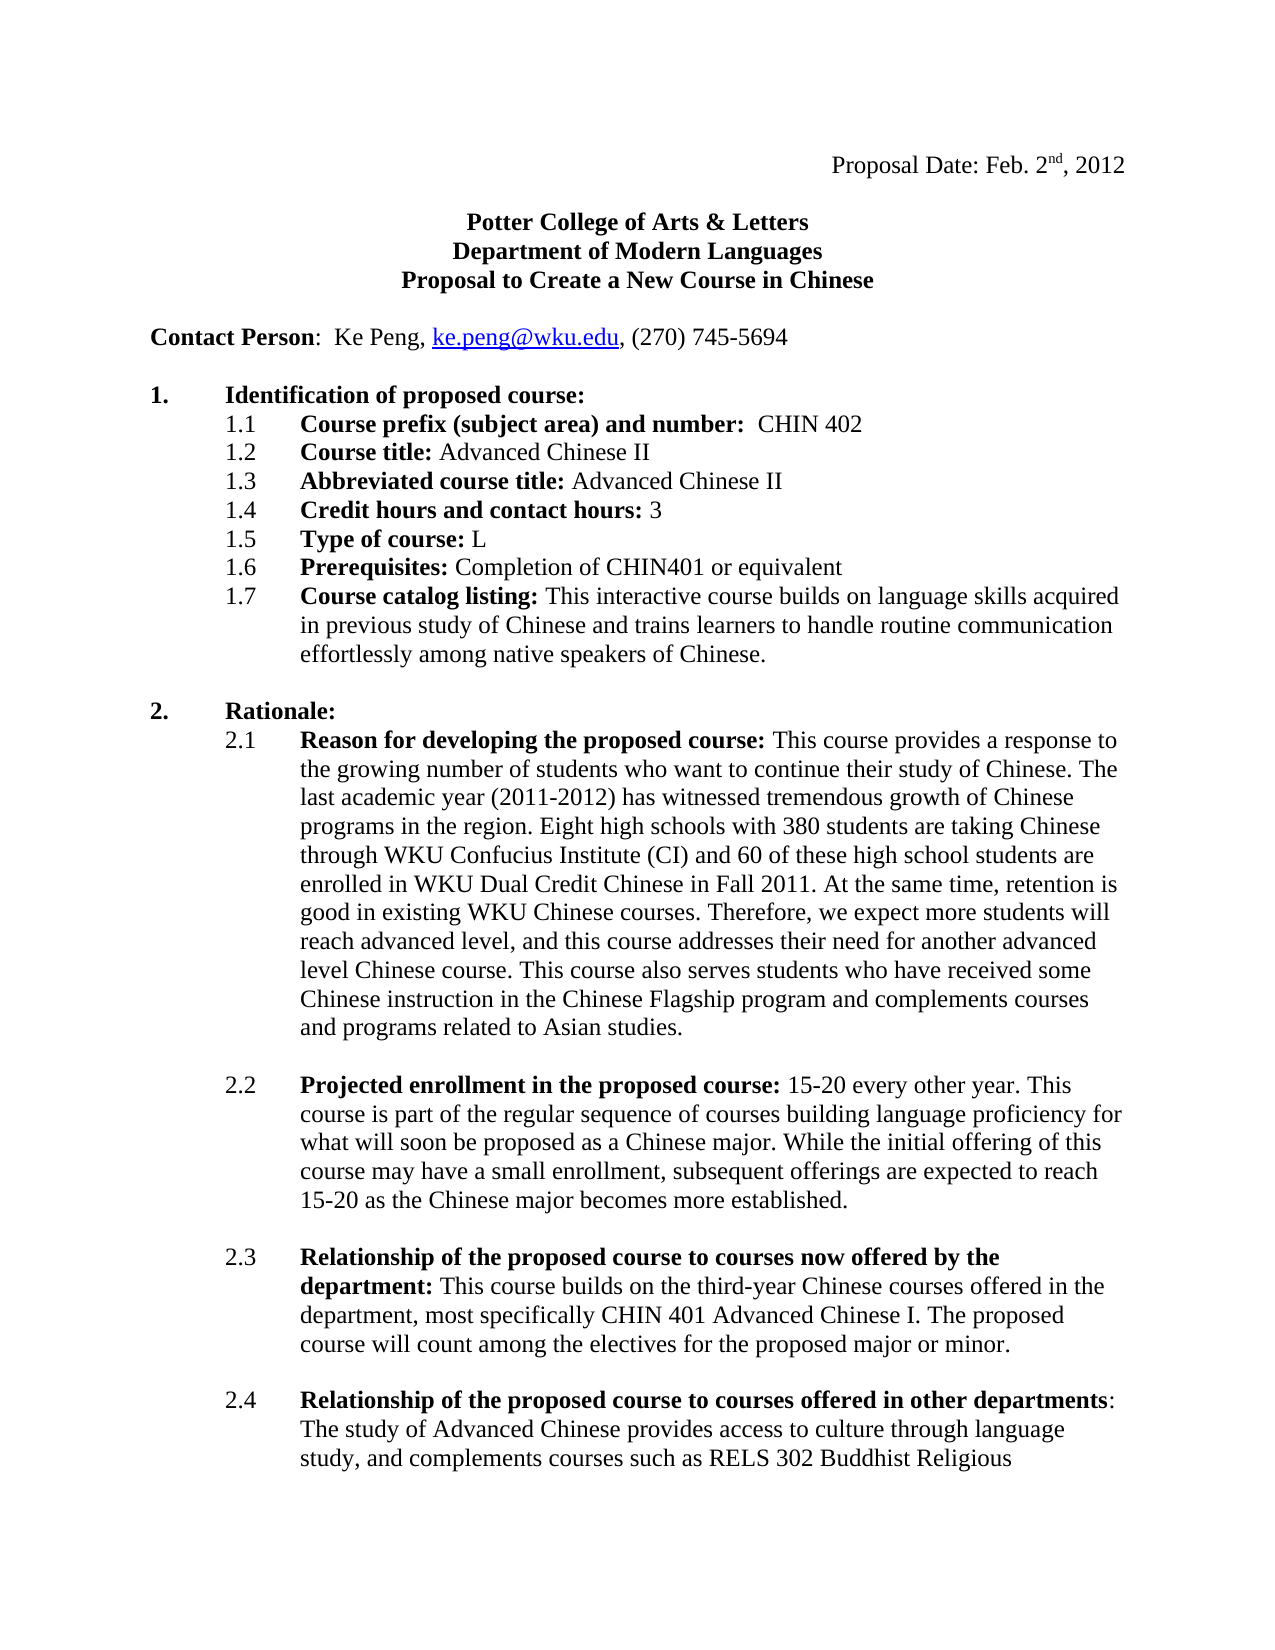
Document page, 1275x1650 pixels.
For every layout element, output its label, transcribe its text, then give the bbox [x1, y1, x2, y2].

list Prerequisites: Completion of CHIN401 or equivalent [225, 552, 1125, 581]
text Department of Modern Languages [150, 236, 1125, 265]
list Course title: Advanced Chinese II [225, 437, 1125, 466]
text 2. Rationale: [150, 696, 1125, 725]
list Reason for developing the proposed course: This course provides a response to the growing number of students who want to continue their study of Chinese. The last academic year (2011-2012) has witnessed tremendous growth of Chinese programs in the region. Eight high schools with 380 students are taking Chinese through WKU Confucius Institute (CI) and 60 of these high school students are enrolled in WKU Dual Credit Chinese in Fall 2011. At the same time, retention is good in existing WKU Chinese courses. Therefore, we expect more students will reach advanced level, and this course addresses their need for another advanced level Chinese course. This course also serves students who have received some Chinese instruction in the Chinese Flagship program and complements courses and programs related to Asian studies. [225, 725, 1125, 1041]
list Relationship of the proposed course to courses now offered by the department: This course builds on the third-year Chinese courses offered in the department, most specifically CHIN 401 Advanced Chinese I. The proposed course will count among the electives for the proposed major or minor. [225, 1242, 1125, 1386]
text Proposal Date: Feb. 2nd, 2012 [150, 150, 1125, 179]
text Contact Person: Ke Peng, ke.peng@wku.edu, (270) 745-5694 [150, 322, 1125, 351]
list Abbreviated course title: Advanced Chinese II [225, 466, 1125, 495]
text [300, 1414, 1125, 1472]
text Potter College of Arts & Letters [150, 207, 1125, 236]
list Relationship of the proposed course to courses offered in other departments: [225, 1386, 1125, 1414]
list Course prefix (subject area) and number: CHIN 402 [225, 409, 1125, 437]
list Type of course: L [225, 524, 1125, 552]
list Projected enrollment in the proposed course: 15-20 every other year. This course is part of the regular sequence of courses building language proficiency for what will soon be proposed as a Chinese major. While the initial offering of this course may have a small enrollment, subsequent offerings are expected to reach 15-20 as the Chinese major becomes more established. [225, 1070, 1125, 1214]
list Course catalog listing: This interactive course builds on language skills acquired in previous study of Chinese and trains learners to handle routine communication effortlessly among native speakers of Chinese. [225, 581, 1125, 667]
text Proposal to Create a New Course in Chinese [150, 265, 1125, 294]
list Credit hours and contact hours: 3 [225, 495, 1125, 524]
text 1. Identification of proposed course: [150, 380, 1125, 409]
